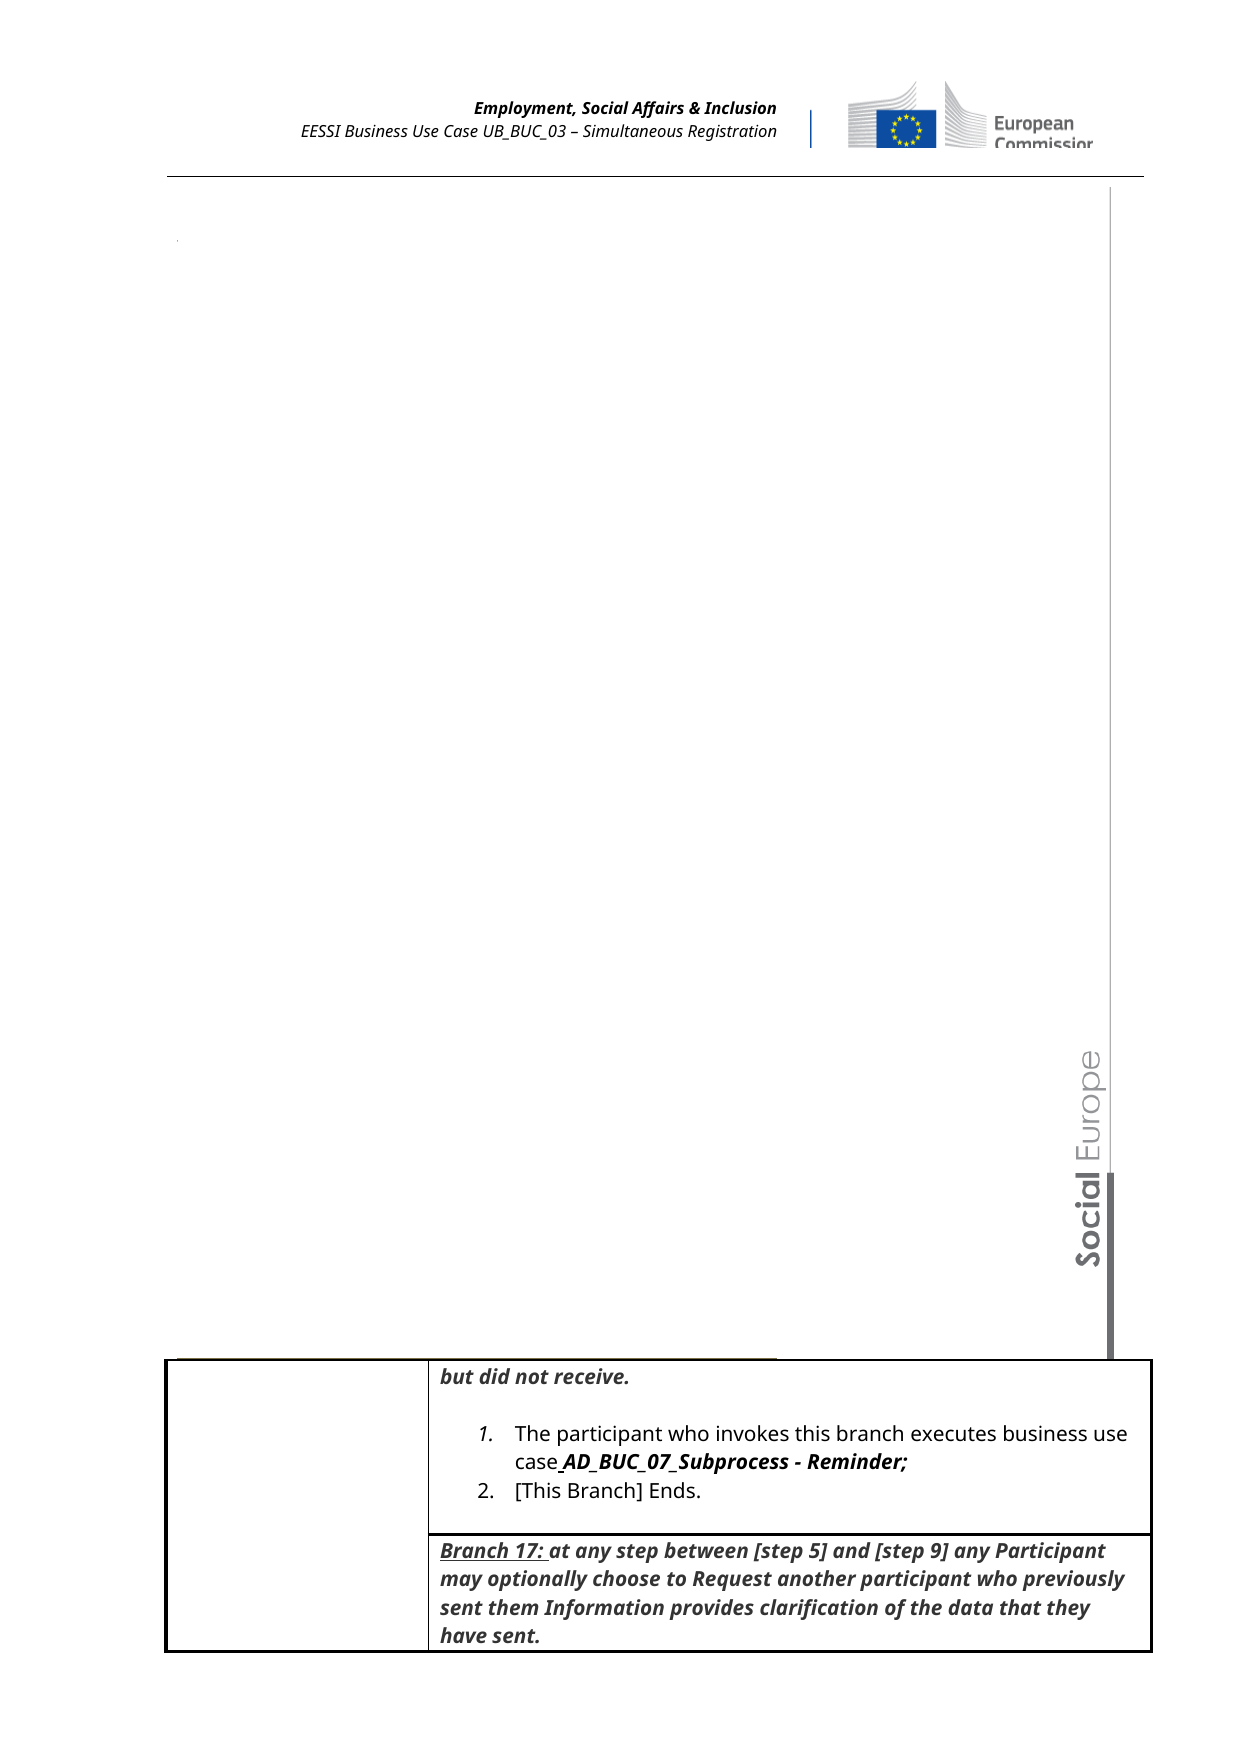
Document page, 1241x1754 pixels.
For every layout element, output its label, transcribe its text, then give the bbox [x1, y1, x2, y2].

table_cell at any step between [step 5] and [step 9] any Participant may optionally choose to Request another participant who previously sent them Information provides clarification of the data that they have sent. The participant executes business use case AD_BUC_08_Subprocess - Clarify Content; [This Branch] Ends [429, 1536, 1150, 1649]
table_cell at any step between [step 5] and [step 9] any Participant may optionally choose to send a Reminder to another Participant for the return of information they were expecting from that participant but did not receive. The participant who invokes this branch executes business use case AD_BUC_07_Subprocess - Reminder; [This Branch] Ends. [429, 1361, 1150, 1533]
picture [177, 187, 1114, 1359]
picture [808, 81, 1093, 147]
